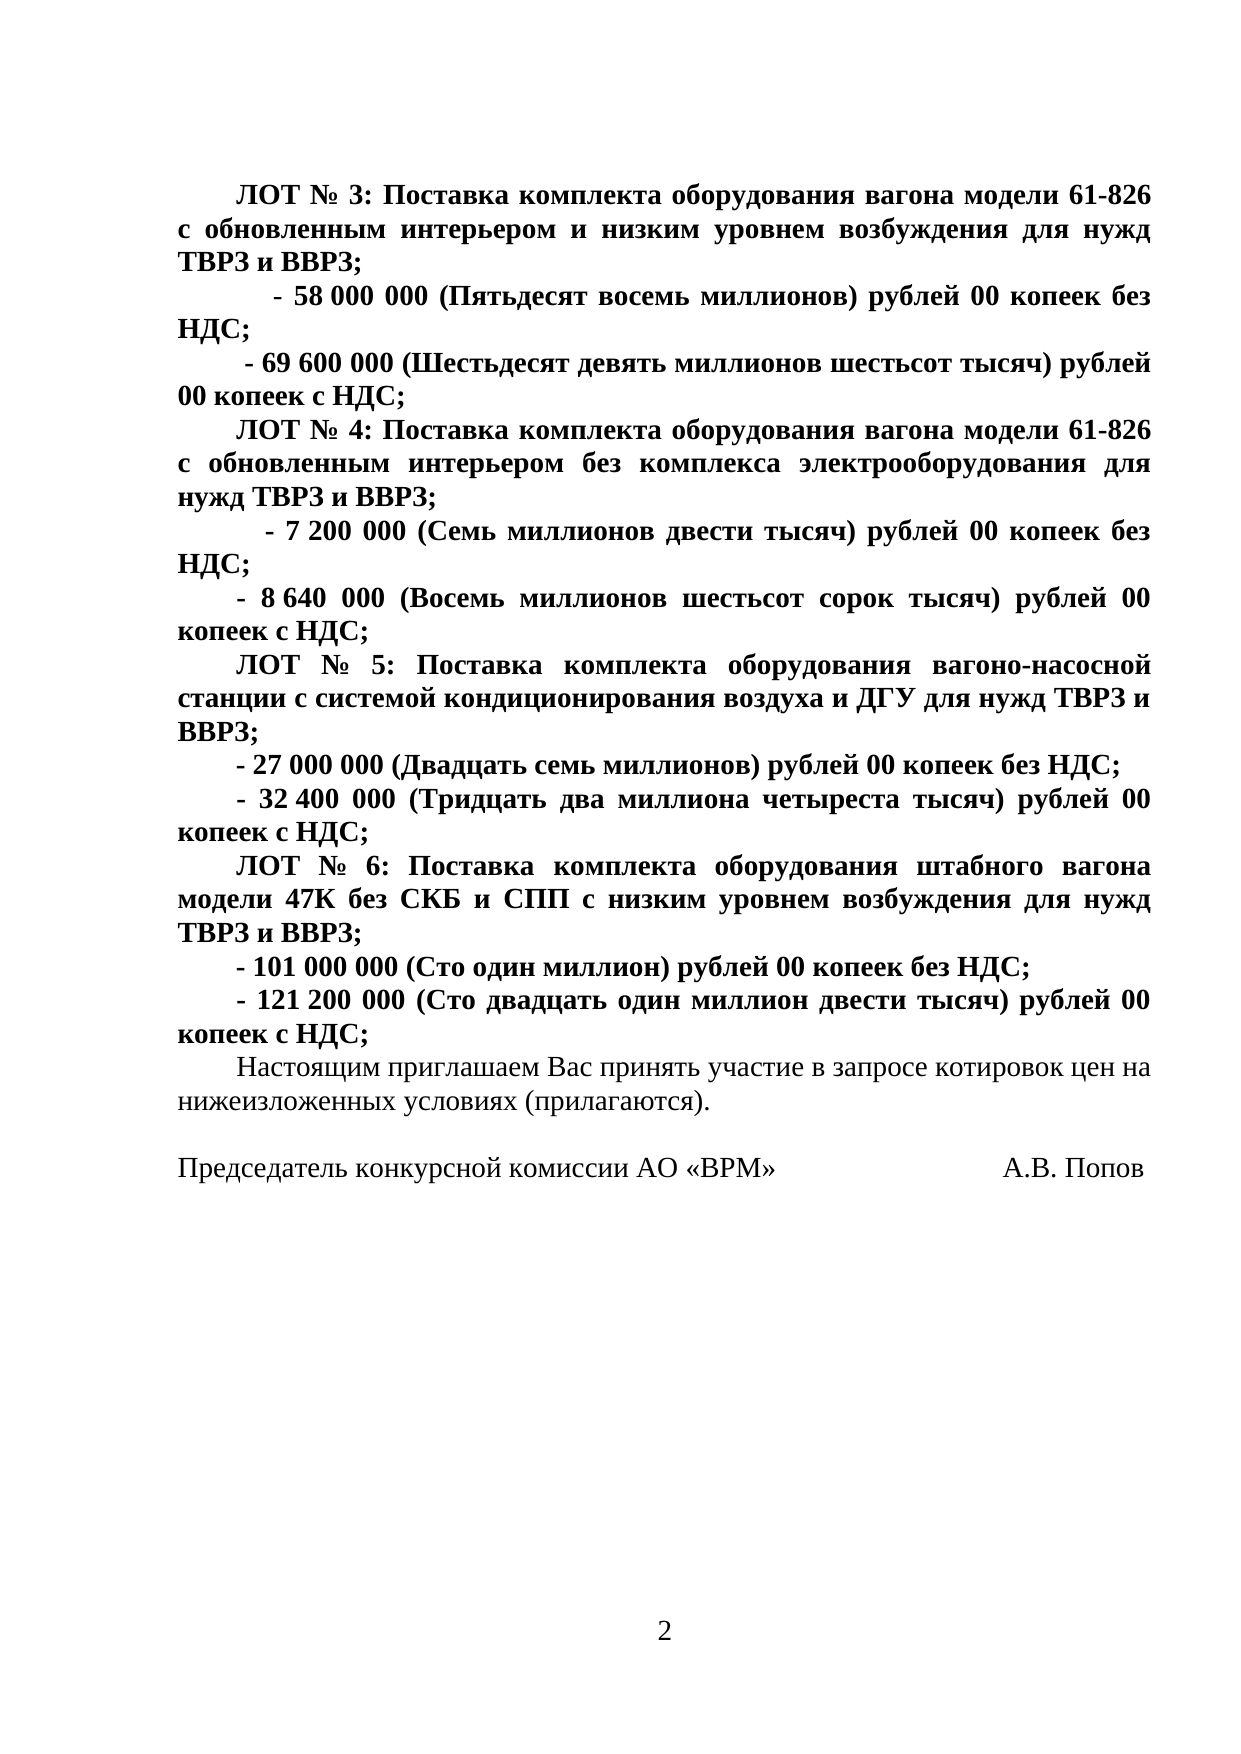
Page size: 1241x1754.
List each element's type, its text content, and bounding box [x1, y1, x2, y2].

text Председатель конкурсной комиссии АО «ВРМ» А.В. Попов [177, 1150, 1152, 1183]
text - 101 000 000 (Сто один миллион) рублей 00 копеек без НДС; [177, 949, 1152, 982]
text - 7 200 000 (Семь миллионов двести тысяч) рублей 00 копеек без НДС; [177, 513, 1152, 580]
text - 8 640 000 (Восемь миллионов шестьсот сорок тысяч) рублей 00 копеек с НДС; [177, 580, 1152, 647]
text - 32 400 000 (Тридцать два миллиона четыреста тысяч) рублей 00 копеек с НДС; [177, 781, 1152, 848]
text - 69 600 000 (Шестьдесят девять миллионов шестьсот тысяч) рублей 00 копеек с НДС; [177, 345, 1152, 412]
text Настоящим приглашаем Вас принять участие в запросе котировок цен на нижеизложенных условиях (прилагаются). [177, 1049, 1152, 1116]
text - 121 200 000 (Сто двадцать один миллион двести тысяч) рублей 00 копеек с НДС; [177, 982, 1152, 1049]
text ЛОТ № 3: Поставка комплекта оборудования вагона модели 61-826 с обновленным интерьером и низким уровнем возбуждения для нужд ТВРЗ и ВВРЗ; [177, 177, 1152, 278]
text - 58 000 000 (Пятьдесят восемь миллионов) рублей 00 копеек без НДС; [177, 278, 1152, 345]
text - 27 000 000 (Двадцать семь миллионов) рублей 00 копеек без НДС; [177, 747, 1152, 781]
text ЛОТ № 5: Поставка комплекта оборудования вагоно-насосной станции с системой кондиционирования воздуха и ДГУ для нужд ТВРЗ и ВВРЗ; [177, 647, 1152, 747]
text ЛОТ № 6: Поставка комплекта оборудования штабного вагона модели 47К без СКБ и СПП с низким уровнем возбуждения для нужд ТВРЗ и ВВРЗ; [177, 848, 1152, 949]
text ЛОТ № 4: Поставка комплекта оборудования вагона модели 61-826 с обновленным интерьером без комплекса электрооборудования для нужд ТВРЗ и ВВРЗ; [177, 412, 1152, 513]
